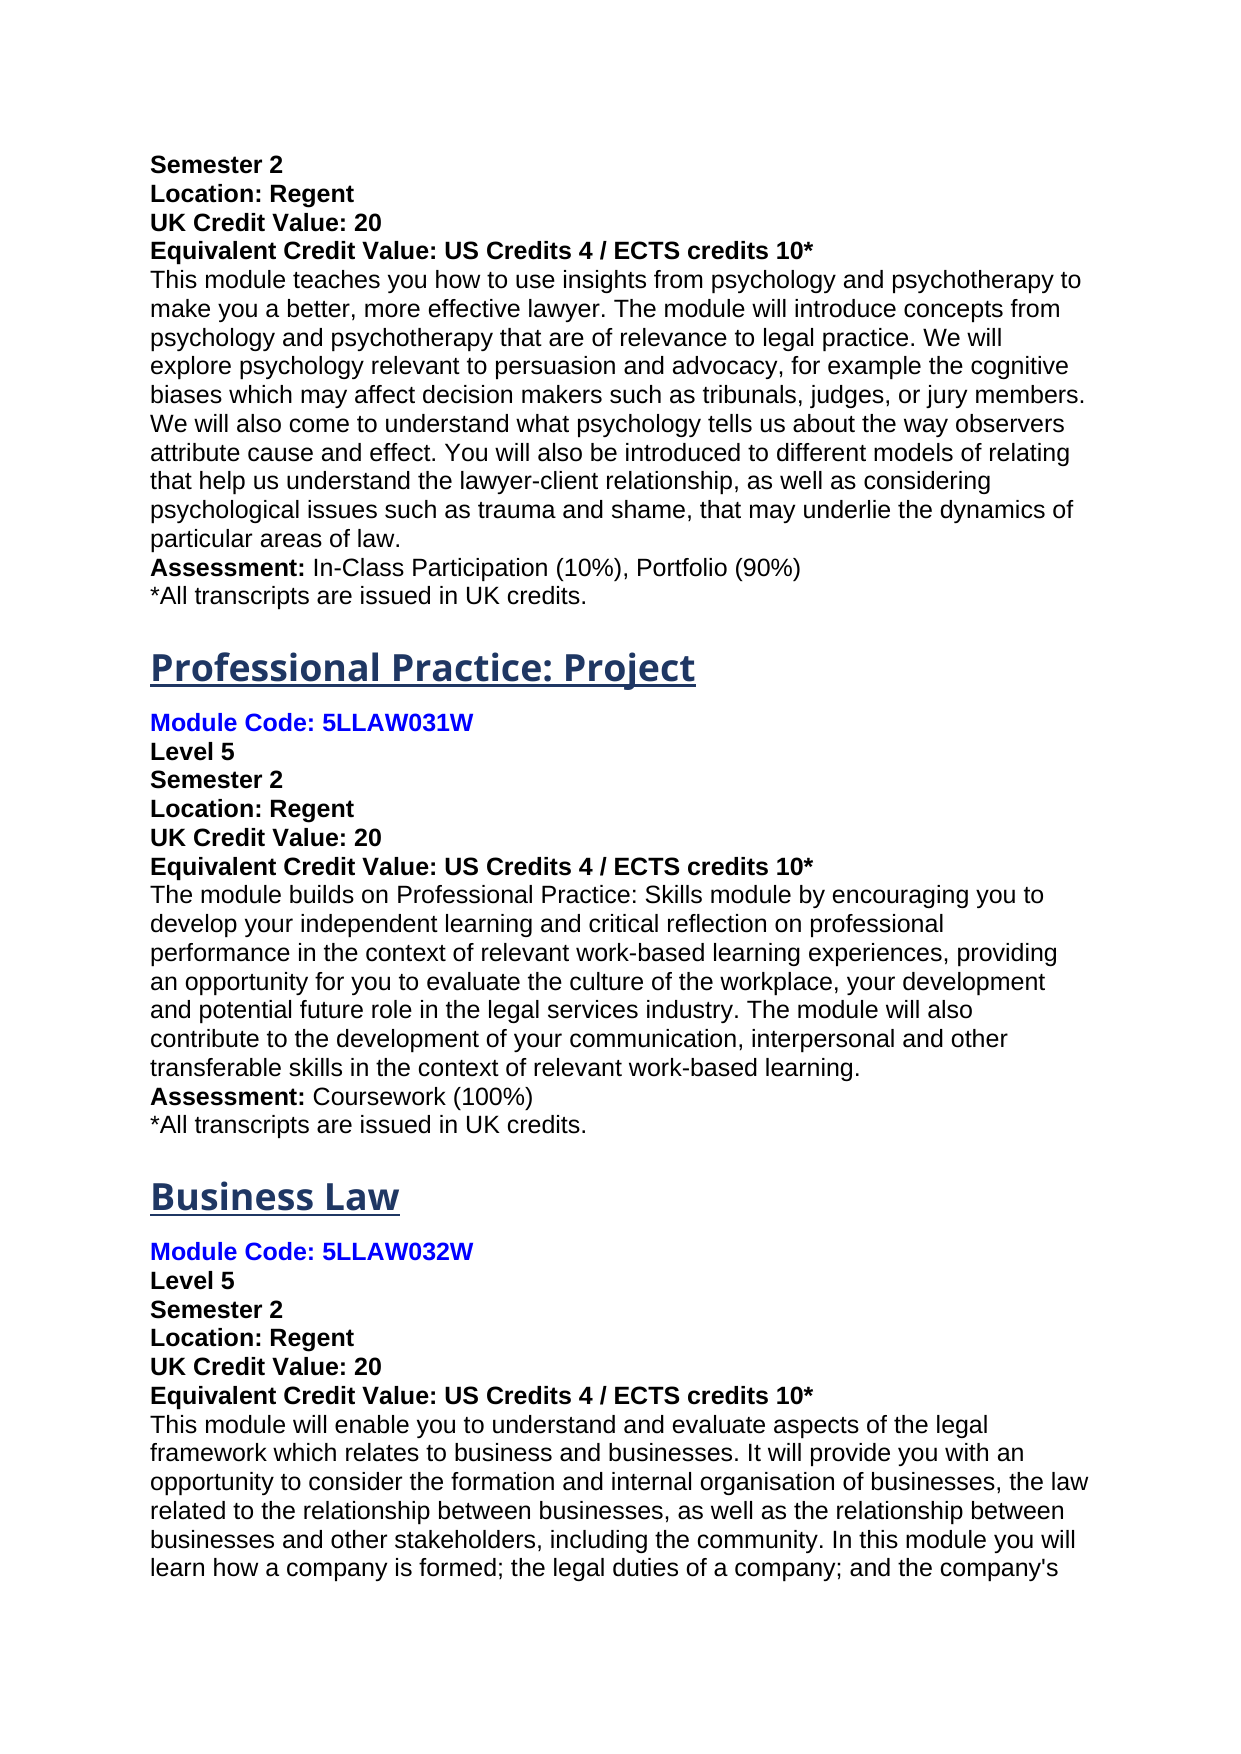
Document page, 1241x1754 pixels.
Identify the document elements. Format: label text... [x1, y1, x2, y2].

subtitle Business Law [150, 1170, 1090, 1221]
text Semester 2 [150, 765, 1090, 794]
text The module builds on Professional Practice: Skills module by encouraging you to develop your independent learning and critical reflection on professional performance in the context of relevant work-based learning experiences, providing an opportunity for you to evaluate the culture of the workplace, your development and potential future role in the legal services industry. The module will also contribute to the development of your communication, interpersonal and other transferable skills in the context of relevant work-based learning. Assessment: Coursework (100%) *All transcripts are issued in UK credits. [150, 880, 1090, 1139]
subtitle Professional Practice: Project [150, 641, 1090, 692]
text Equivalent Credit Value: US Credits 4 / ECTS credits 10* [150, 236, 1090, 265]
text UK Credit Value: 20 [150, 823, 1090, 852]
text Level 5 [150, 1266, 1090, 1294]
text This module teaches you how to use insights from psychology and psychotherapy to make you a better, more effective lawyer. The module will introduce concepts from psychology and psychotherapy that are of relevance to legal practice. We will explore psychology relevant to persuasion and advocacy, for example the cognitive biases which may affect decision makers such as tribunals, judges, or jury members. We will also come to understand what psychology tells us about the way observers attribute cause and effect. You will also be introduced to different models of relating that help us understand the lawyer-client relationship, as well as considering psychological issues such as trauma and shame, that may underlie the dynamics of particular areas of law. Assessment: In-Class Participation (10%), Portfolio (90%) *All transcripts are issued in UK credits. [150, 265, 1090, 610]
text Location: Regent [150, 179, 1090, 207]
text UK Credit Value: 20 [150, 1352, 1090, 1381]
text Equivalent Credit Value: US Credits 4 / ECTS credits 10* [150, 1381, 1090, 1409]
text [150, 1409, 1090, 1582]
text Level 5 [150, 737, 1090, 765]
text Location: Regent [150, 794, 1090, 823]
text Equivalent Credit Value: US Credits 4 / ECTS credits 10* [150, 852, 1090, 880]
text Location: Regent [150, 1323, 1090, 1352]
text Semester 2 [150, 150, 1090, 179]
text Module Code: 5LLAW032W [150, 1237, 1090, 1266]
text Module Code: 5LLAW031W [150, 708, 1090, 737]
text Semester 2 [150, 1294, 1090, 1323]
text UK Credit Value: 20 [150, 207, 1090, 236]
